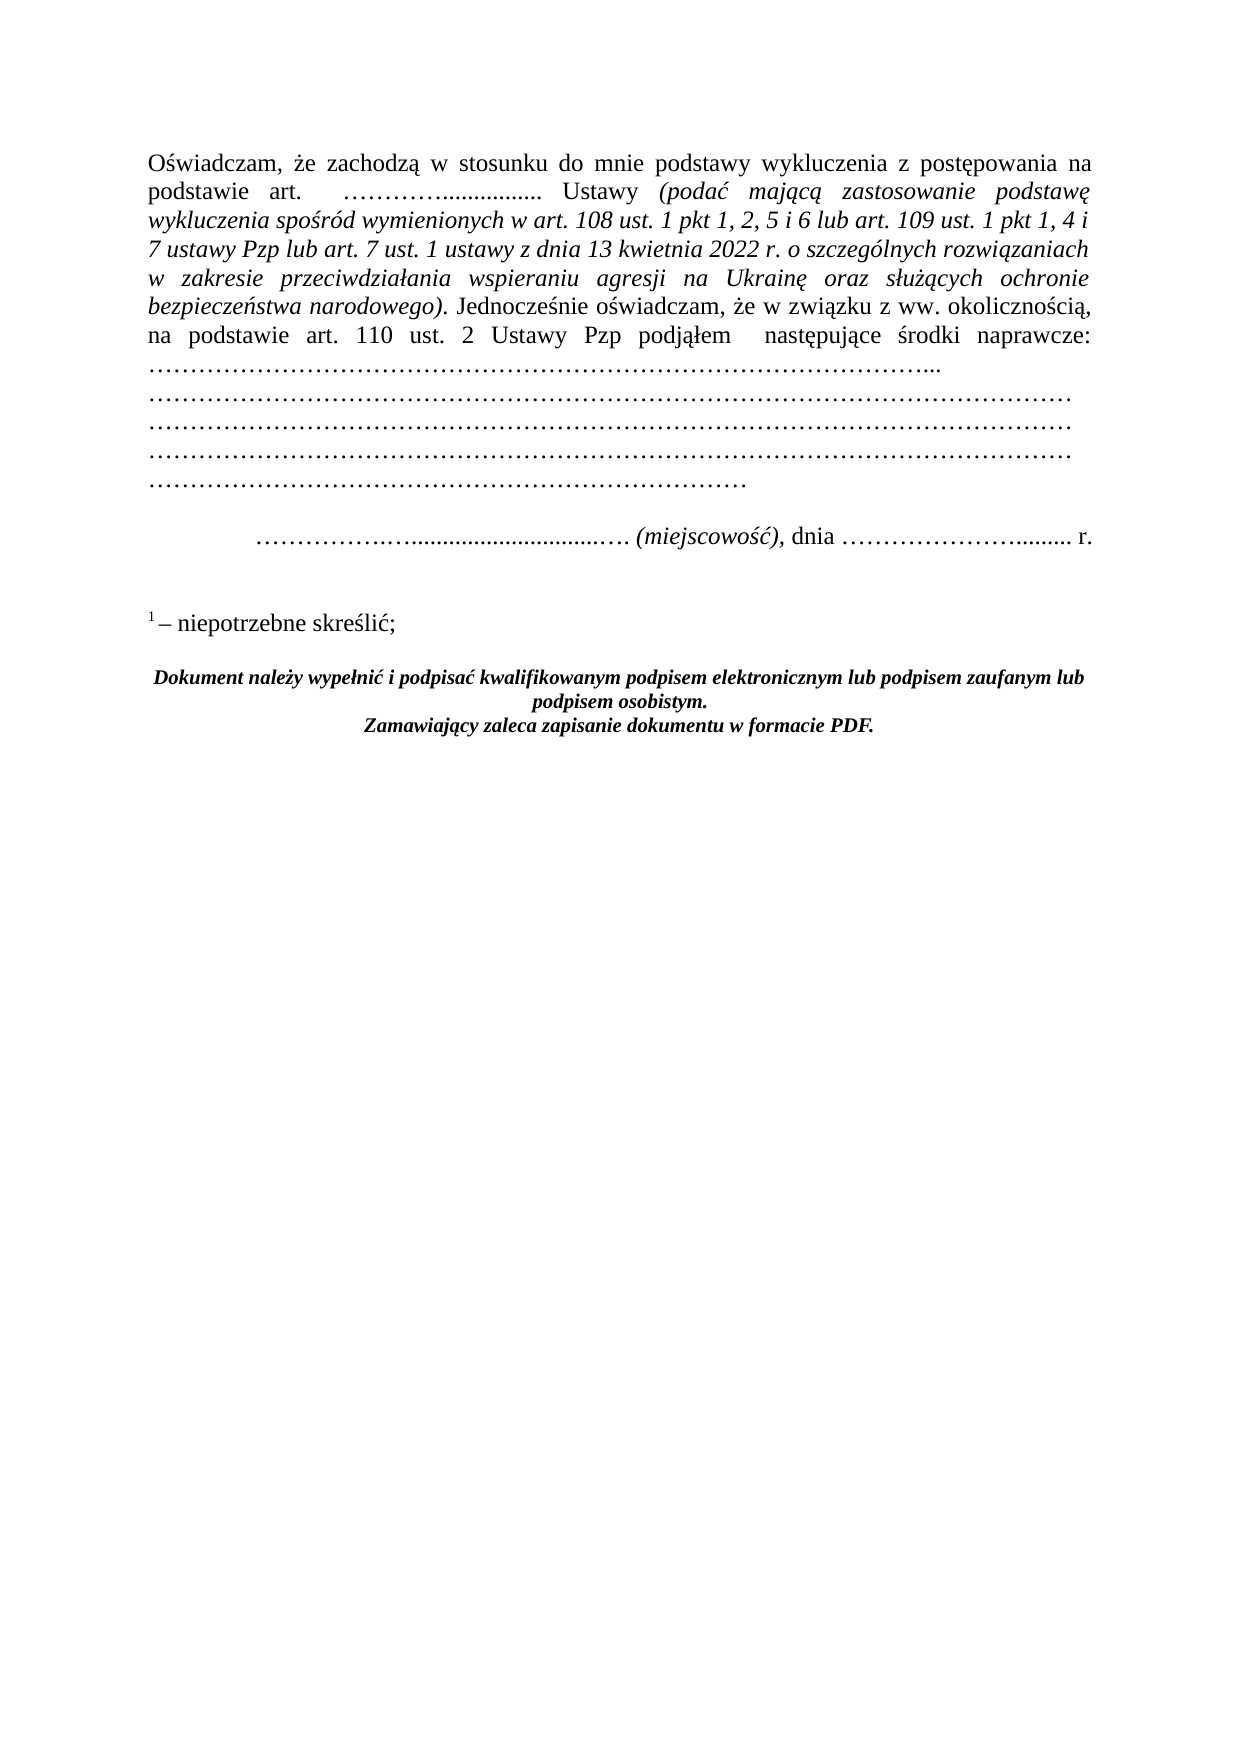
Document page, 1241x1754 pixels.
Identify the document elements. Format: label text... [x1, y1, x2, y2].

text …………….…..............................…. (miejscowość), dnia …………………......... r. [148, 521, 1093, 550]
text Oświadczam, że zachodzą w stosunku do mnie podstawy wykluczenia z postępowania na podstawie art. …………................ Ustawy (podać mającą zastosowanie podstawę wykluczenia spośród wymienionych w art. 108 ust. 1 pkt 1, 2, 5 i 6 lub art. 109 ust. 1 pkt 1, 4 i 7 ustawy Pzp lub art. 7 ust. 1 ustawy z dnia 13 kwietnia 2022 r. o szczególnych rozwiązaniach w zakresie przeciwdziałania wspieraniu agresji na Ukrainę oraz służących ochronie bezpieczeństwa narodowego). Jednocześnie oświadczam, że w związku z ww. okolicznością, na podstawie art. 110 ust. 2 Ustawy Pzp podjąłem następujące środki naprawcze: …………………………………………………………………………………... [148, 148, 1093, 378]
text Dokument należy wypełnić i podpisać kwalifikowanym podpisem elektronicznym lub podpisem zaufanym lub podpisem osobistym. [148, 665, 1093, 713]
text Zamawiający zaleca zapisanie dokumentu w formacie PDF. [148, 713, 1093, 737]
text 1 – niepotrzebne skreślić; [148, 608, 1093, 636]
text ……………………………………………………………………………………………………………………………………………………………………………………………………………………………………………………………………………………………………………………………………………………………………… [148, 378, 1093, 493]
